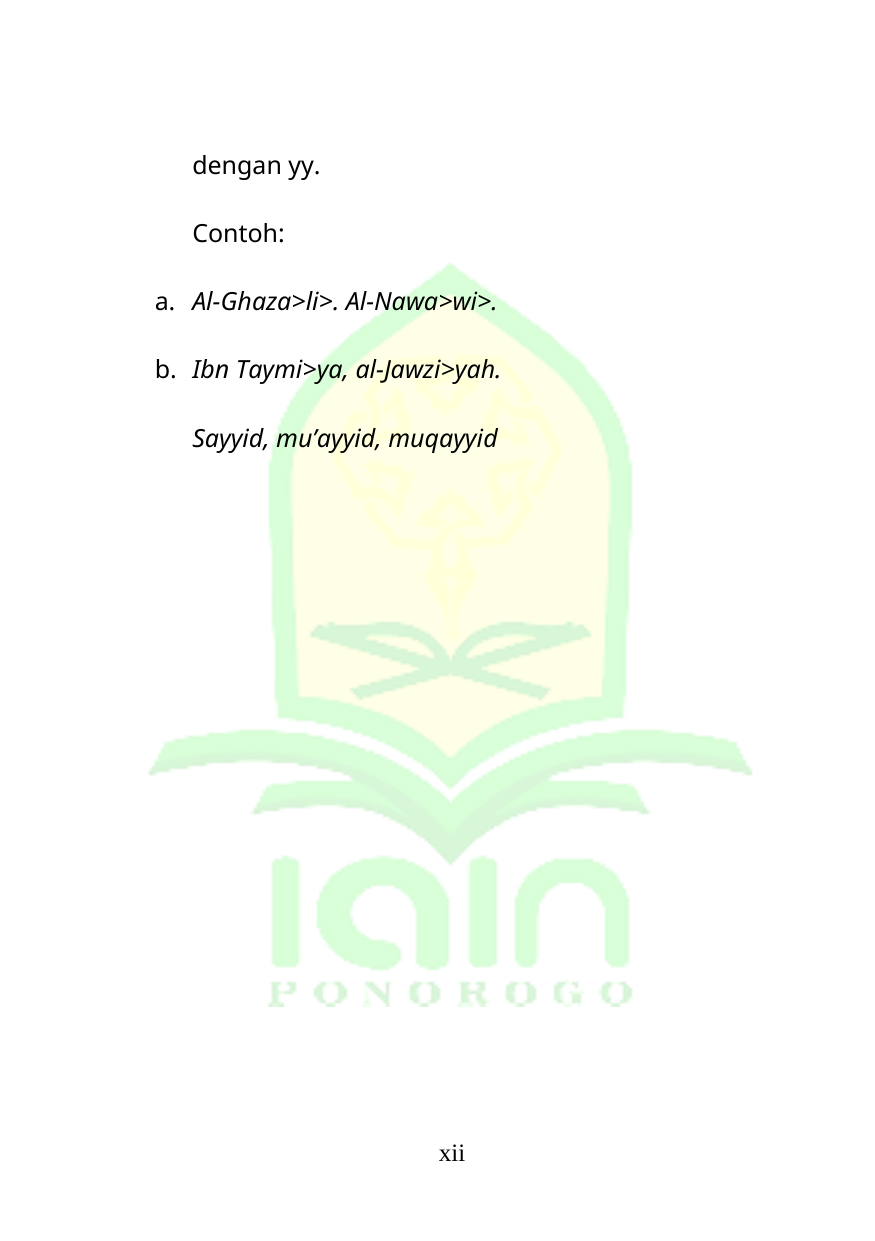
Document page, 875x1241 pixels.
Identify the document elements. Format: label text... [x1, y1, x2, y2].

list Al-Ghaza>li>. Al-Nawa>wi>. [154, 284, 756, 318]
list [162, 148, 756, 182]
text Contoh: [192, 216, 756, 250]
text Sayyid, mu’ayyid, muqayyid [192, 420, 756, 454]
list Ibn Taymi>ya, al-Jawzi>yah. [154, 352, 756, 386]
